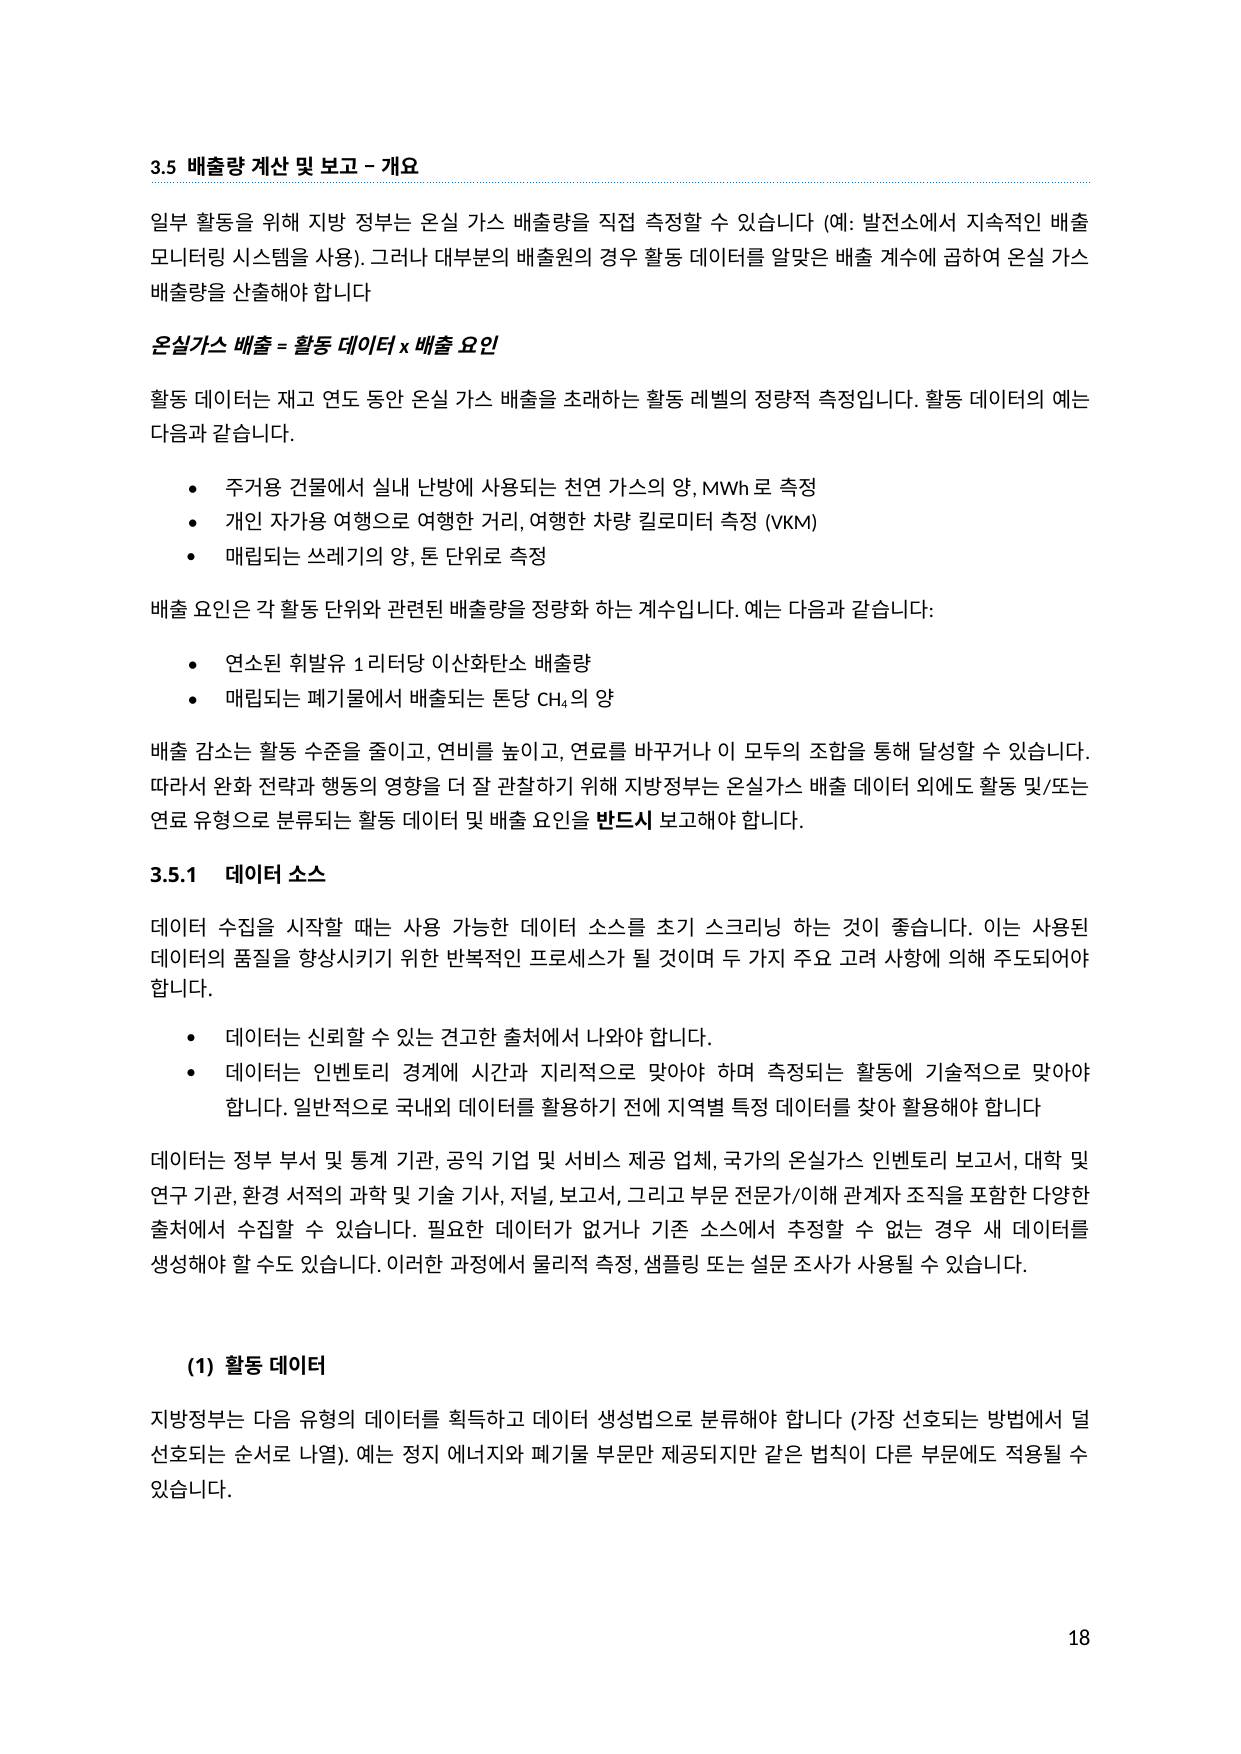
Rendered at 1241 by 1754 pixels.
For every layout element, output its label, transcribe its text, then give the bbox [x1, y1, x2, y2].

list 주거용 건물에서 실내 난방에 사용되는 천연 가스의 양, MWh로 측정 [187, 471, 1090, 501]
text 데이터 수집을 시작할 때는 사용 가능한 데이터 소스를 초기 스크리닝 하는 것이 좋습니다. 이는 사용된 데이터의 품질을 향상시키기 위한 반복적인 프로세스가 될 것이며 두 가지 주요 고려 사항에 의해 주도되어야 합니다. [150, 912, 1090, 1002]
text 지방정부는 다음 유형의 데이터를 획득하고 데이터 생성법으로 분류해야 합니다 (가장 선호되는 방법에서 덜 선호되는 순서로 나열). 예는 정지 에너지와 폐기물 부문만 제공되지만 같은 법칙이 다른 부문에도 적용될 수 있습니다. [150, 1403, 1090, 1503]
text 배출 감소는 활동 수준을 줄이고, 연비를 높이고, 연료를 바꾸거나 이 모두의 조합을 통해 달성할 수 있습니다. 따라서 완화 전략과 행동의 영향을 더 잘 관찰하기 위해 지방정부는 온실가스 배출 데이터 외에도 활동 및/또는 연료 유형으로 분류되는 활동 데이터 및 배출 요인을 반드시 보고해야 합니다. [150, 735, 1090, 835]
text 배출 요인은 각 활동 단위와 관련된 배출량을 정량화 하는 계수입니다. 예는 다음과 같습니다: [150, 594, 1090, 624]
text 데이터는 정부 부서 및 통계 기관, 공익 기업 및 서비스 제공 업체, 국가의 온실가스 인벤토리 보고서, 대학 및 연구 기관, 환경 서적의 과학 및 기술 기사, 저널, 보고서, 그리고 부문 전문가/이해 관계자 조직을 포함한 다양한 출처에서 수집할 수 있습니다. 필요한 데이터가 없거나 기존 소스에서 추정할 수 없는 경우 새 데이터를 생성해야 할 수도 있습니다. 이러한 과정에서 물리적 측정, 샘플링 또는 설문 조사가 사용될 수 있습니다. [150, 1144, 1090, 1279]
text 활동 데이터는 재고 연도 동안 온실 가스 배출을 초래하는 활동 레벨의 정량적 측정입니다. 활동 데이터의 예는 다음과 같습니다. [150, 383, 1090, 448]
list 매립되는 쓰레기의 양, 톤 단위로 측정 [187, 540, 1090, 571]
list 개인 자가용 여행으로 여행한 거리, 여행한 차량 킬로미터 측정 (VKM) [187, 506, 1090, 536]
list 데이터 소스 [150, 858, 1090, 888]
text 일부 활동을 위해 지방 정부는 온실 가스 배출량을 직접 측정할 수 있습니다 (예: 발전소에서 지속적인 배출 모니터링 시스템을 사용). 그러나 대부분의 배출원의 경우 활동 데이터를 알맞은 배출 계수에 곱하여 온실 가스 배출량을 산출해야 합니다 [150, 207, 1090, 306]
list 데이터는 신뢰할 수 있는 견고한 출처에서 나와야 합니다. [187, 1021, 1090, 1052]
list 매립되는 폐기물에서 배출되는 톤당 CH4의 양 [187, 682, 1090, 712]
list 활동 데이터 [187, 1350, 1090, 1380]
list 연소된 휘발유 1리터당 이산화탄소 배출량 [187, 647, 1090, 677]
subtitle 배출량 계산 및 보고 – 개요 [150, 150, 1090, 183]
text 온실가스 배출 = 활동 데이터 x 배출 요인 [150, 329, 1090, 359]
list 데이터는 인벤토리 경계에 시간과 지리적으로 맞아야 하며 측정되는 활동에 기술적으로 맞아야 합니다. 일반적으로 국내외 데이터를 활용하기 전에 지역별 특정 데이터를 찾아 활용해야 합니다 [187, 1056, 1090, 1121]
